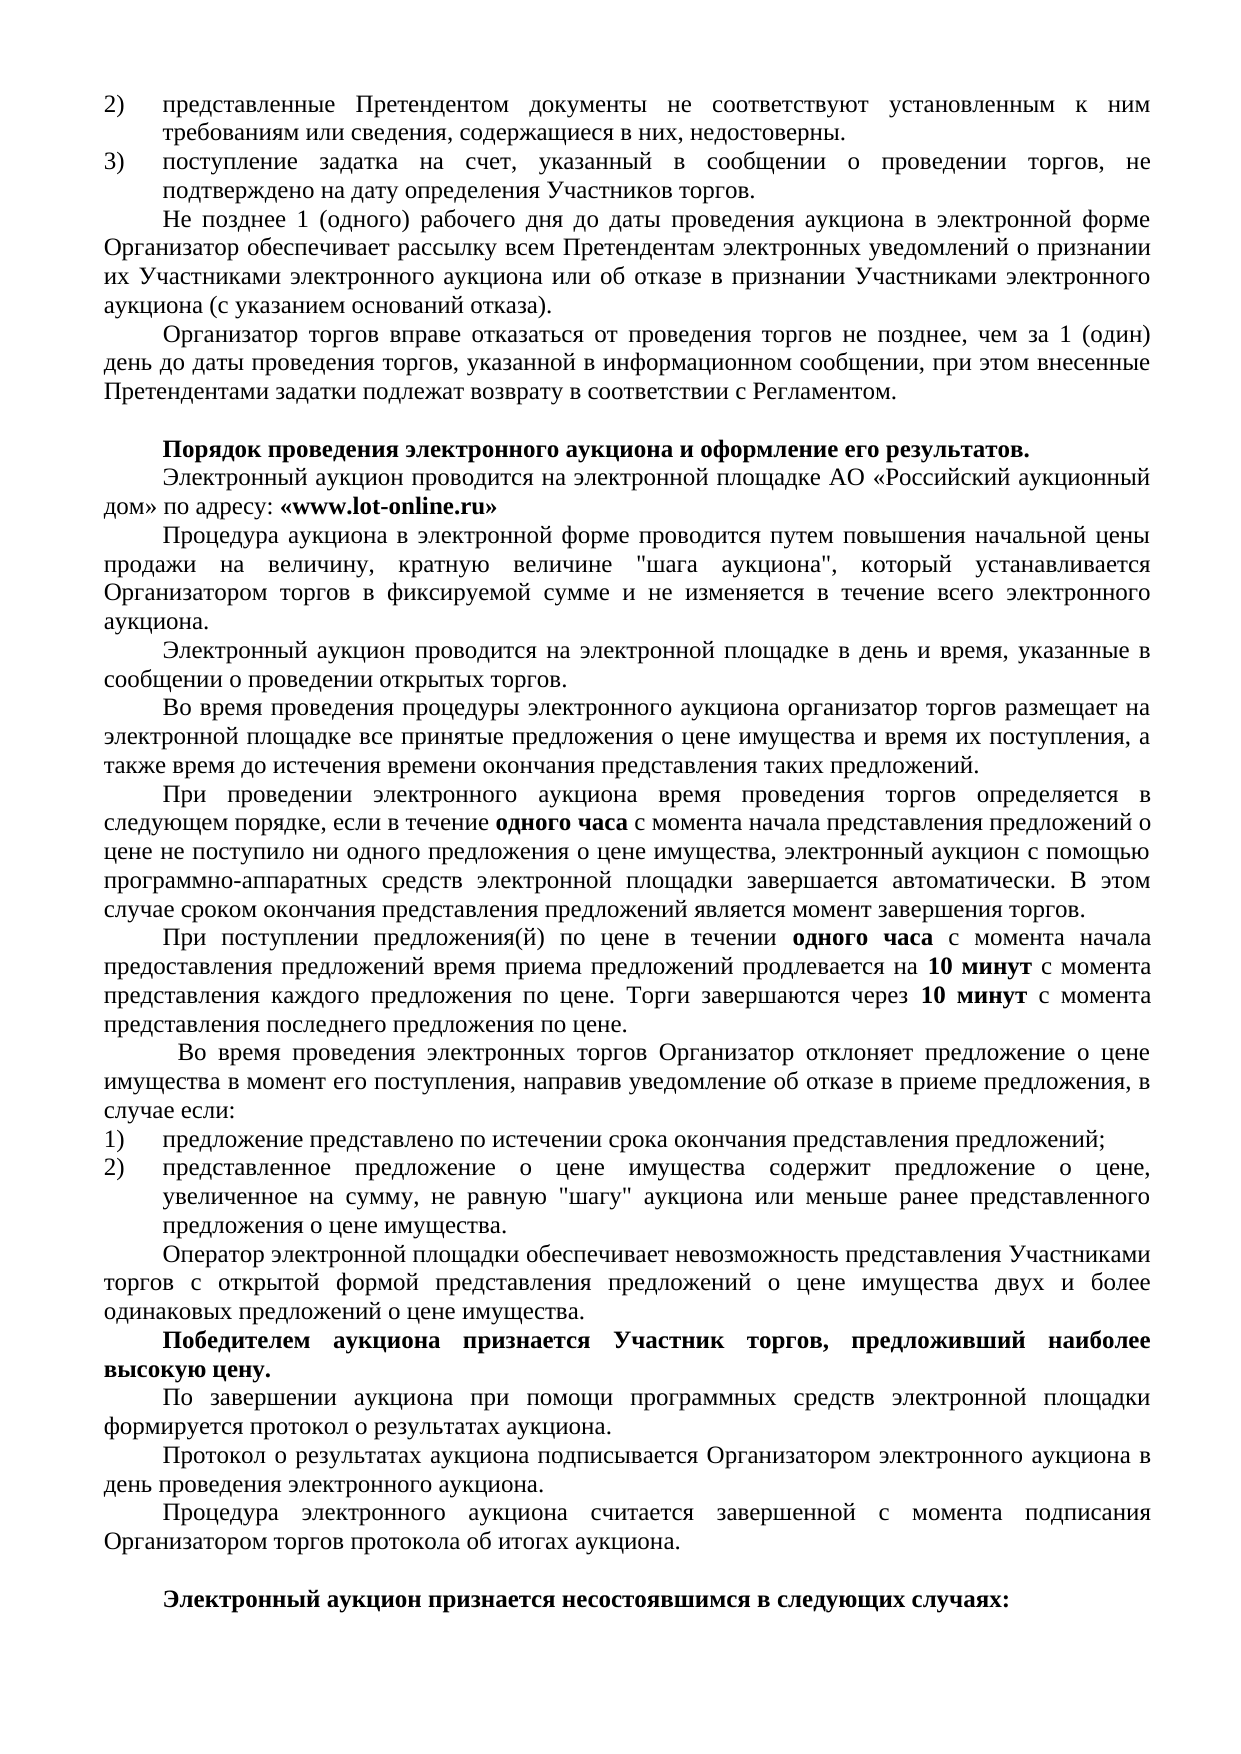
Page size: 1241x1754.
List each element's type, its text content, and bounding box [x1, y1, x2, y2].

text Протокол о результатах аукциона подписывается Организатором электронного аукциона в день проведения электронного аукциона. [103, 1440, 1152, 1497]
text Электронный аукцион проводится на электронной площадке АО «Российский аукционный дом» по адресу: «www.lot-online.ru» [103, 462, 1152, 520]
text Процедура аукциона в электронной форме проводится путем повышения начальной цены продажи на величину, кратную величине "шага аукциона", который устанавливается Организатором торгов в фиксируемой сумме и не изменяется в течение всего электронного аукциона. [103, 520, 1152, 635]
text Во время проведения электронных торгов Организатор отклоняет предложение о цене имущества в момент его поступления, направив уведомление об отказе в приеме предложения, в случае если: [103, 1037, 1152, 1124]
list предложение представлено по истечении срока окончания представления предложений; [103, 1124, 1152, 1152]
text Оператор электронной площадки обеспечивает невозможность представления Участниками торгов с открытой формой представления предложений о цене имущества двух и более одинаковых предложений о цене имущества. [103, 1239, 1152, 1325]
text Не позднее 1 (одного) рабочего дня до даты проведения аукциона в электронной форме Организатор обеспечивает рассылку всем Претендентам электронных уведомлений о признании их Участниками электронного аукциона или об отказе в признании Участниками электронного аукциона (с указанием оснований отказа). [103, 204, 1152, 319]
text Электронный аукцион признается несостоявшимся в следующих случаях: [103, 1584, 1152, 1612]
text Процедура электронного аукциона считается завершенной с момента подписания Организатором торгов протокола об итогах аукциона. [103, 1497, 1152, 1555]
list поступление задатка на счет, указанный в сообщении о проведении торгов, не подтверждено на дату определения Участников торгов. [103, 146, 1152, 204]
text При поступлении предложения(й) по цене в течении одного часа с момента начала предоставления предложений время приема предложений продлевается на 10 минут c момента представления каждого предложения по цене. Торги завершаются через 10 минут с момента представления последнего предложения по цене. [103, 922, 1152, 1037]
text При проведении электронного аукциона время проведения торгов определяется в следующем порядке, если в течение одного часа с момента начала представления предложений о цене не поступило ни одного предложения о цене имущества, электронный аукцион с помощью программно-аппаратных средств электронной площадки завершается автоматически. В этом случае сроком окончания представления предложений является момент завершения торгов. [103, 779, 1152, 922]
text Победителем аукциона признается Участник торгов, предложивший наиболее высокую цену. [103, 1325, 1152, 1382]
text По завершении аукциона при помощи программных средств электронной площадки формируется протокол о результатах аукциона. [103, 1382, 1152, 1440]
list представленные Претендентом документы не соответствуют установленным к ним требованиям или сведения, содержащиеся в них, недостоверны. [103, 89, 1152, 146]
text Организатор торгов вправе отказаться от проведения торгов не позднее, чем за 1 (один) день до даты проведения торгов, указанной в информационном сообщении, при этом внесенные Претендентами задатки подлежат возврату в соответствии с Регламентом. [103, 319, 1152, 405]
text Порядок проведения электронного аукциона и оформление его результатов. [103, 434, 1152, 462]
text Во время проведения процедуры электронного аукциона организатор торгов размещает на электронной площадке все принятые предложения о цене имущества и время их поступления, а также время до истечения времени окончания представления таких предложений. [103, 692, 1152, 779]
list представленное предложение о цене имущества содержит предложение о цене, увеличенное на сумму, не равную "шагу" аукциона или меньше ранее представленного предложения о цене имущества. [103, 1152, 1152, 1239]
text Электронный аукцион проводится на электронной площадке в день и время, указанные в сообщении о проведении открытых торгов. [103, 635, 1152, 692]
